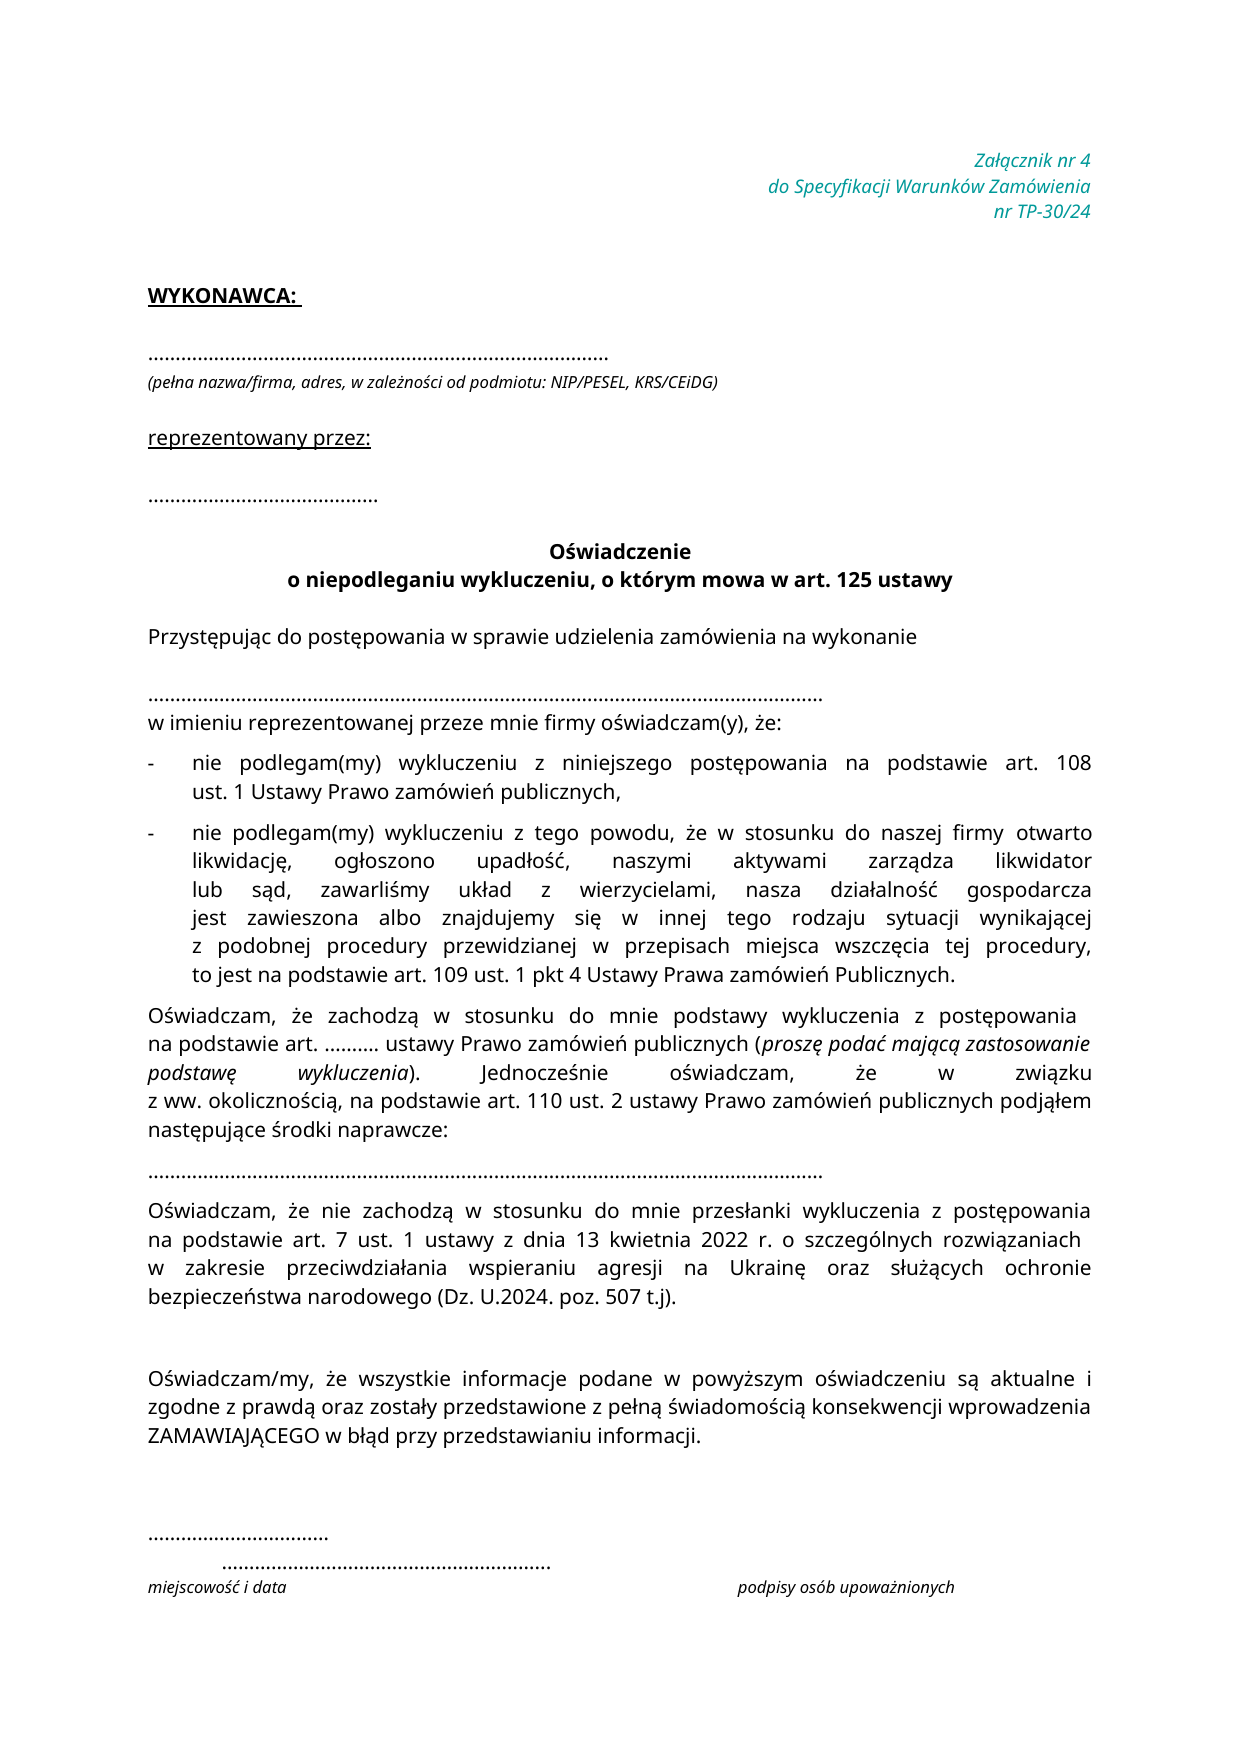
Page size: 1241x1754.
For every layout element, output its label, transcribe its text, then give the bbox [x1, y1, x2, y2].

text …………………………………………………………………………………………………………… [148, 1156, 1093, 1184]
text …………………………………………………………………………………………………………… [148, 679, 1093, 708]
text nr TP-30/24 [369, 199, 1093, 224]
text Oświadczam/my, że wszystkie informacje podane w powyższym oświadczeniu są aktualne i zgodne z prawdą oraz zostały przedstawione z pełną świadomością konsekwencji wprowadzenia ZAMAWIAJĄCEGO w błąd przy przedstawianiu informacji. [148, 1364, 1093, 1449]
text Przystępując do postępowania w sprawie udzielenia zamówienia na wykonanie [148, 622, 1093, 651]
list nie podlegam(my) wykluczeniu z niniejszego postępowania na podstawie art. 108 ust. 1 Ustawy Prawo zamówień publicznych, [148, 748, 1093, 805]
text WYKONAWCA: [148, 281, 1093, 309]
list nie podlegam(my) wykluczeniu z tego powodu, że w stosunku do naszej firmy otwarto likwidację, ogłoszono upadłość, naszymi aktywami zarządza likwidator lub sąd, zawarliśmy układ z wierzycielami, nasza działalność gospodarcza jest zawieszona albo znajdujemy się w innej tego rodzaju sytuacji wynikającej z podobnej procedury przewidzianej w przepisach miejsca wszczęcia tej procedury, to jest na podstawie art. 109 ust. 1 pkt 4 Ustawy Prawa zamówień Publicznych. [148, 818, 1093, 988]
text o niepodleganiu wykluczeniu, o którym mowa w art. 125 ustawy [148, 565, 1093, 594]
text do Specyfikacji Warunków Zamówienia [369, 173, 1093, 199]
text …………………………… …………………………………………………... [148, 1518, 1093, 1575]
text w imieniu reprezentowanej przeze mnie firmy oświadczam(y), że: [148, 708, 1093, 736]
text …………………………………… [148, 480, 472, 508]
text Oświadczam, że nie zachodzą w stosunku do mnie przesłanki wykluczenia z postępowania na podstawie art. 7 ust. 1 ustawy z dnia 13 kwietnia 2022 r. o szczególnych rozwiązaniach w zakresie przeciwdziałania wspieraniu agresji na Ukrainę oraz służących ochronie bezpieczeństwa narodowego (Dz. U.2024. poz. 507 t.j). [148, 1197, 1093, 1310]
text Załącznik nr 4 [148, 148, 1093, 173]
text reprezentowany przez: [148, 423, 1093, 452]
text Oświadczam, że zachodzą w stosunku do mnie podstawy wykluczenia z postępowania na podstawie art. ………. ustawy Prawo zamówień publicznych (proszę podać mającą zastosowanie podstawę wykluczenia). Jednocześnie oświadczam, że w związku z ww. okolicznością, na podstawie art. 110 ust. 2 ustawy Prawo zamówień publicznych podjąłem następujące środki naprawcze: [148, 1001, 1093, 1143]
text miejscowość i data podpisy osób upoważnionych [148, 1575, 1093, 1598]
text Oświadczenie [148, 537, 1093, 565]
text ………………………………………………………………………… (pełna nazwa/firma, adres, w zależności od podmiotu: NIP/PESEL, KRS/CEiDG) [148, 338, 1093, 395]
